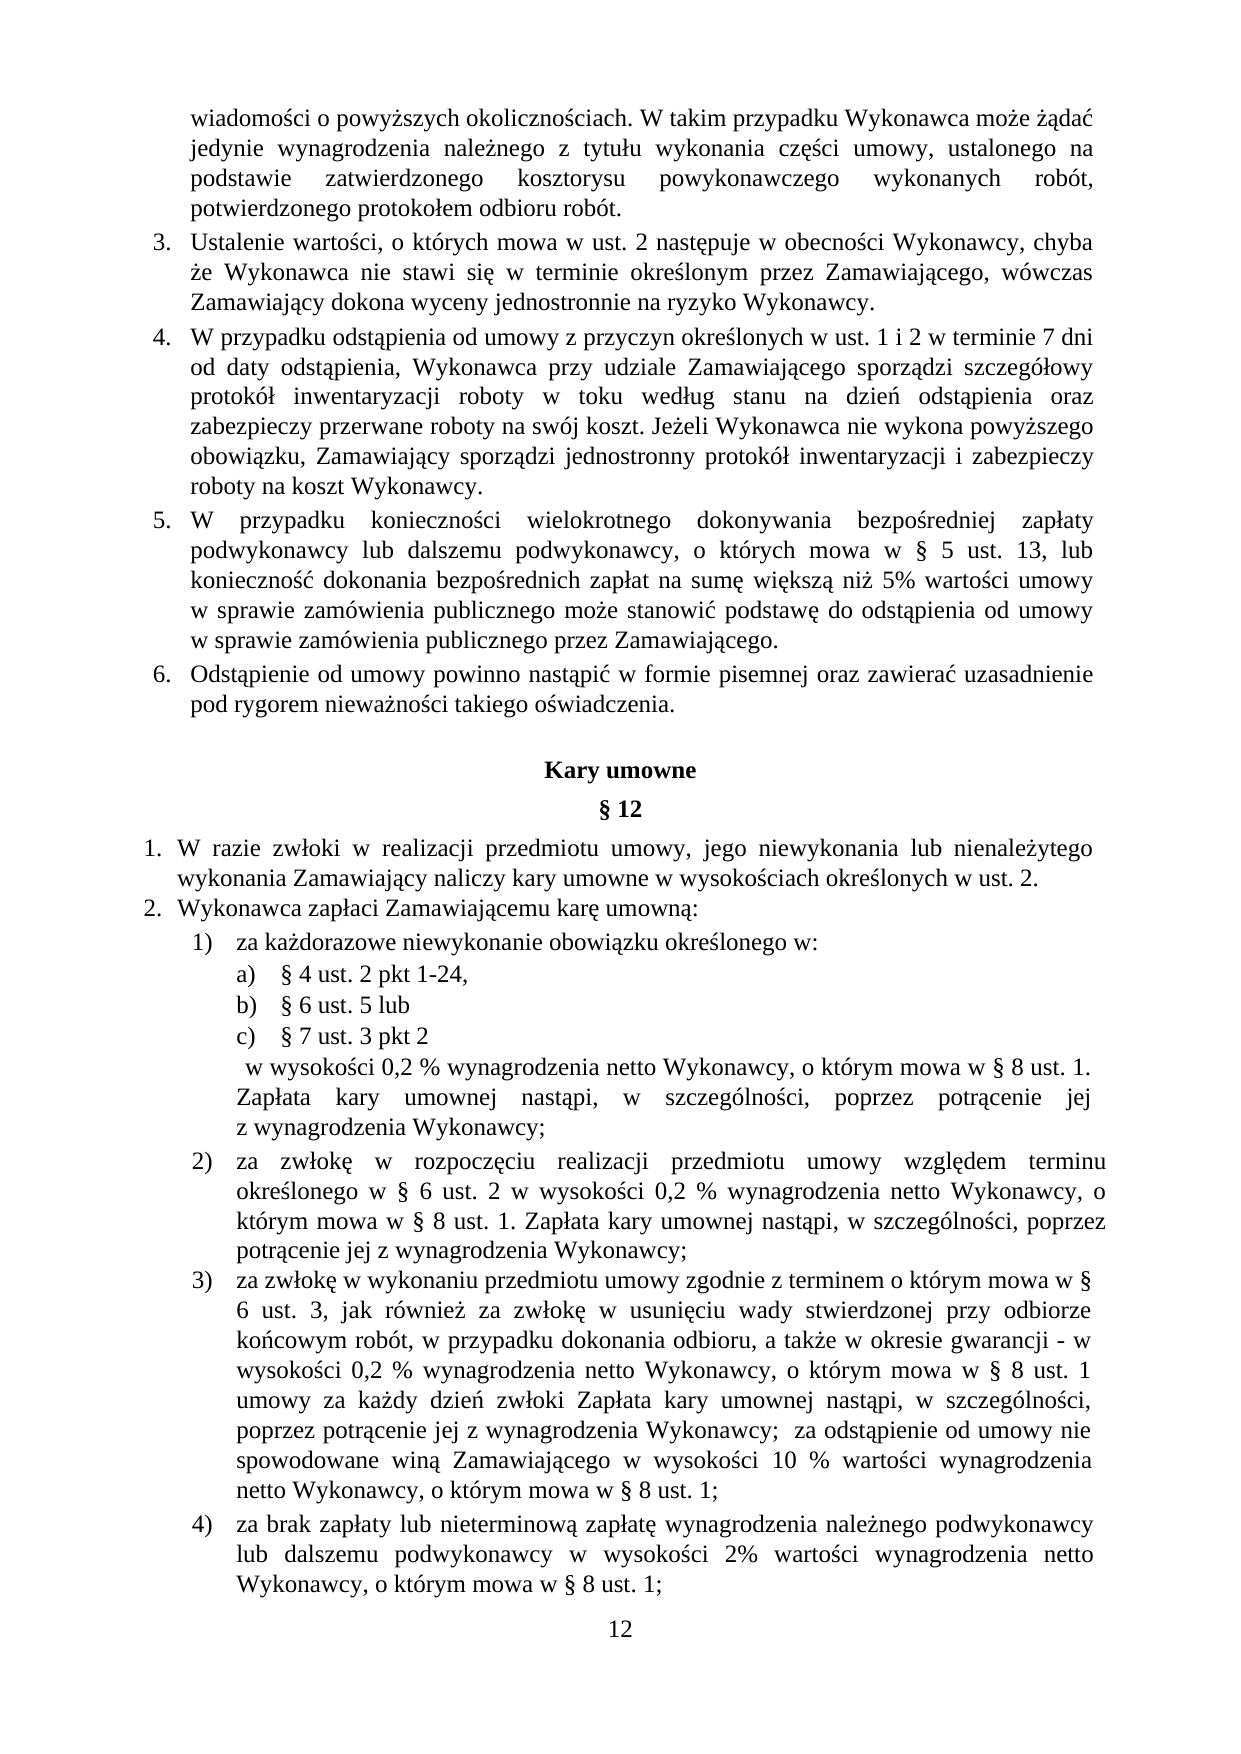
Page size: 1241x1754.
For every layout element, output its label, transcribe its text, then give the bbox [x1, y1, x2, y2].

list W razie zwłoki w realizacji przedmiotu umowy, jego niewykonania lub nienależytego wykonania Zamawiający naliczy kary umowne w wysokościach określonych w ust. 2. [162, 833, 1094, 892]
list W przypadku odstąpienia od umowy z przyczyn określonych w ust. 1 i 2 w terminie 7 dni od daty odstąpienia, Wykonawca przy udziale Zamawiającego sporządzi szczegółowy protokół inwentaryzacji roboty w toku według stanu na dzień odstąpienia oraz zabezpieczy przerwane roboty na swój koszt. Jeżeli Wykonawca nie wykona powyższego obowiązku, Zamawiający sporządzi jednostronny protokół inwentaryzacji i zabezpieczy roboty na koszt Wykonawcy. [153, 322, 1094, 500]
list Wykonawca zapłaci Zamawiającemu karę umowną: [162, 893, 1094, 922]
list Odstąpienie od umowy powinno nastąpić w formie pisemnej oraz zawierać uzasadnienie pod rygorem nieważności takiego oświadczenia. [153, 659, 1094, 718]
list za zwłokę w rozpoczęciu realizacji przedmiotu umowy względem terminu określonego w § 6 ust. 2 w wysokości 0,2 % wynagrodzenia netto Wykonawcy, o którym mowa w § 8 ust. 1. Zapłata kary umownej nastąpi, w szczególności, poprzez potrącenie jej z wynagrodzenia Wykonawcy; [192, 1146, 1107, 1264]
subtitle Kary umowne [177, 755, 1063, 784]
list za zwłokę w wykonaniu przedmiotu umowy zgodnie z terminem o którym mowa w § 6 ust. 3, jak również za zwłokę w usunięciu wady stwierdzonej przy odbiorze końcowym robót, w przypadku dokonania odbioru, a także w okresie gwarancji - w wysokości 0,2 % wynagrodzenia netto Wykonawcy, o którym mowa w § 8 ust. 1 umowy za każdy dzień zwłoki Zapłata kary umownej nastąpi, w szczególności, poprzez potrącenie jej z wynagrodzenia Wykonawcy; za odstąpienie od umowy nie spowodowane winą Zamawiającego w wysokości 10 % wartości wynagrodzenia netto Wykonawcy, o którym mowa w § 8 ust. 1; [192, 1266, 1092, 1503]
subtitle § 12 [177, 794, 1063, 823]
text w wysokości 0,2 % wynagrodzenia netto Wykonawcy, o którym mowa w § 8 ust. 1. Zapłata kary umownej nastąpi, w szczególności, poprzez potrącenie jej z wynagrodzenia Wykonawcy; [192, 1052, 1092, 1140]
list za każdorazowe niewykonanie obowiązku określonego w: [192, 927, 1094, 956]
list W przypadku konieczności wielokrotnego dokonywania bezpośredniej zapłaty podwykonawcy lub dalszemu podwykonawcy, o których mowa w § 5 ust. 13, lub konieczność dokonania bezpośrednich zapłat na sumę większą niż 5% wartości umowy w sprawie zamówienia publicznego może stanowić podstawę do odstąpienia od umowy w sprawie zamówienia publicznego przez Zamawiającego. [153, 506, 1094, 654]
list § 6 ust. 5 lub [236, 990, 1094, 1019]
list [153, 103, 1094, 222]
list za brak zapłaty lub nieterminową zapłatę wynagrodzenia należnego podwykonawcy lub dalszemu podwykonawcy w wysokości 2% wartości wynagrodzenia netto Wykonawcy, o którym mowa w § 8 ust. 1; [192, 1509, 1094, 1598]
list § 7 ust. 3 pkt 2 [236, 1021, 1094, 1050]
list § 4 ust. 2 pkt 1-24, [236, 959, 1094, 988]
list Ustalenie wartości, o których mowa w ust. 2 następuje w obecności Wykonawcy, chyba że Wykonawca nie stawi się w terminie określonym przez Zamawiającego, wówczas Zamawiający dokona wyceny jednostronnie na ryzyko Wykonawcy. [153, 227, 1094, 316]
